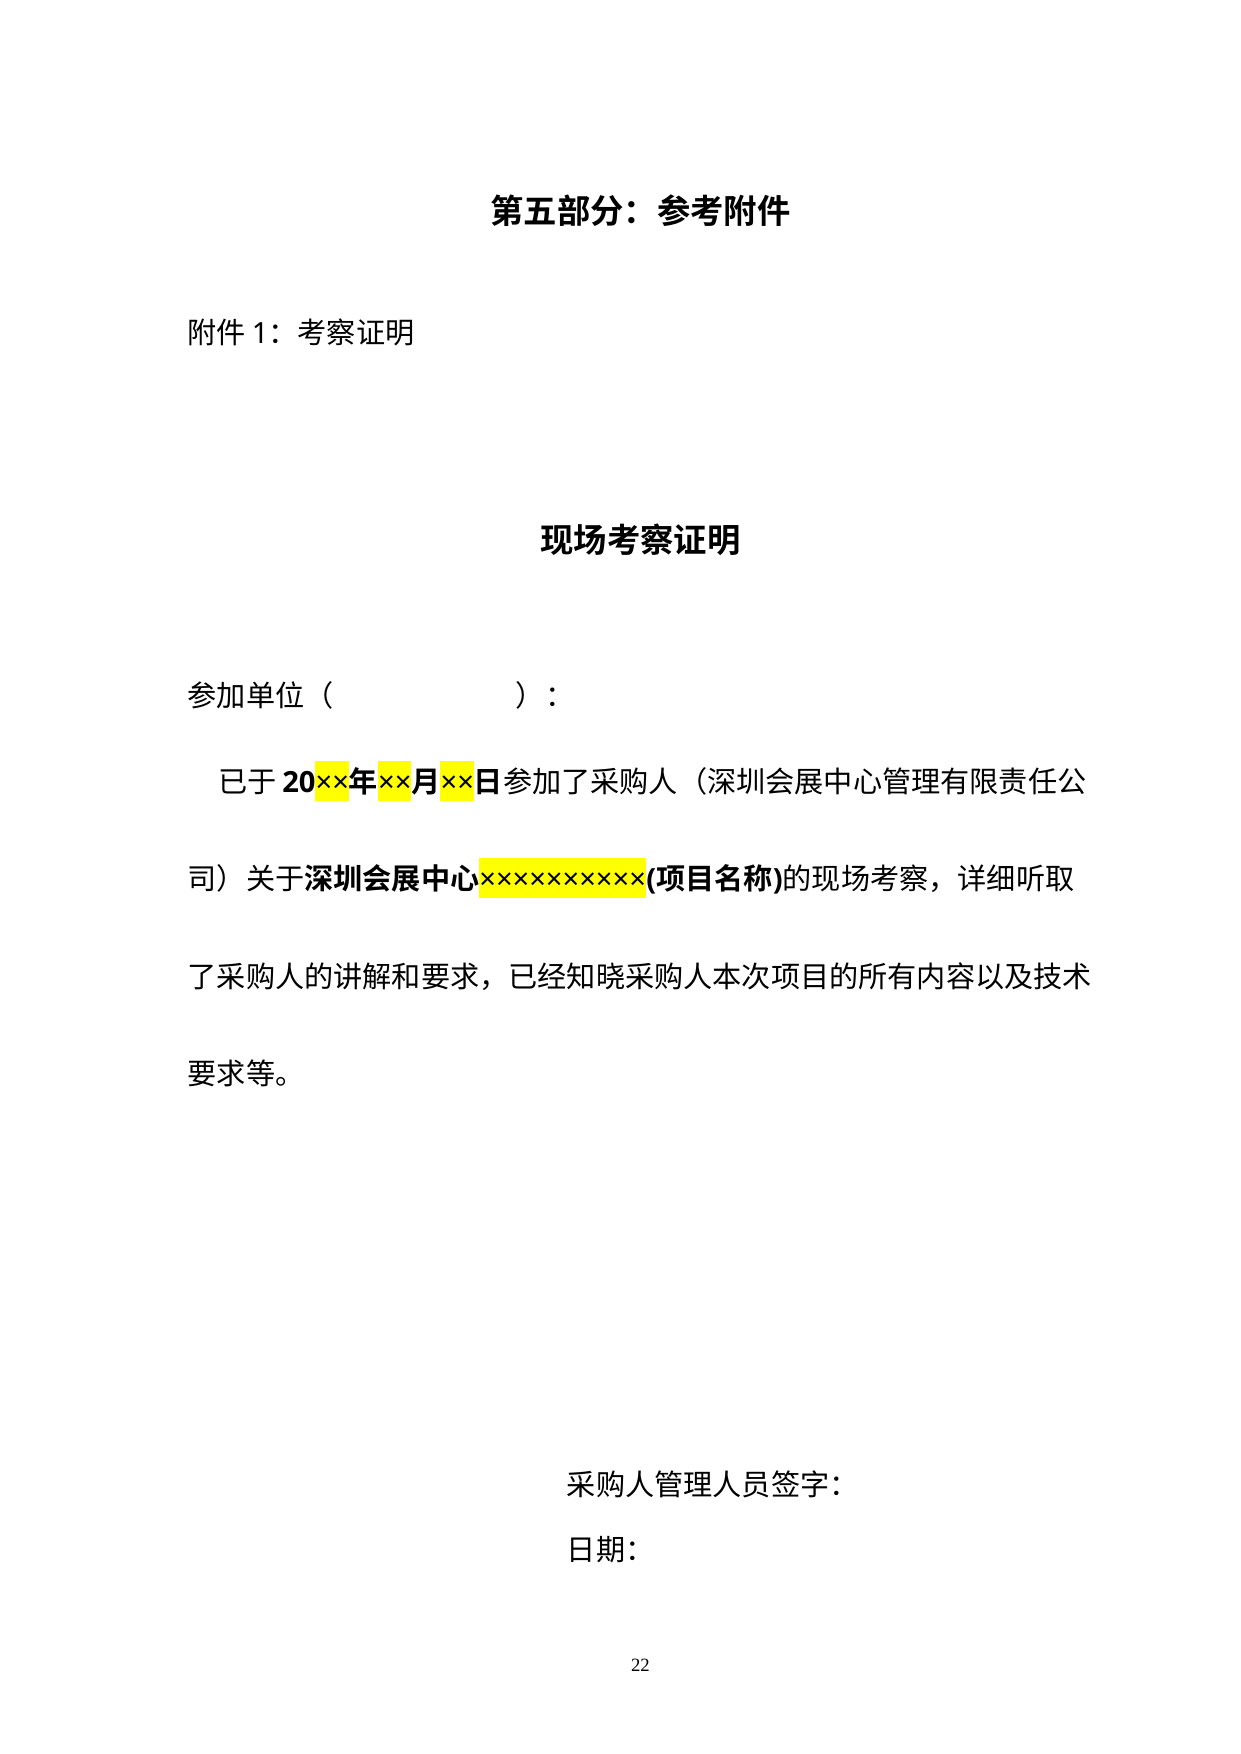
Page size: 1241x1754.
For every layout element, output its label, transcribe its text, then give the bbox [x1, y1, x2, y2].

text 参加单位（ ）： [187, 661, 1093, 726]
text 日期： [187, 1516, 1093, 1581]
text 附件1：考察证明 [187, 298, 1093, 363]
text 现场考察证明 [187, 506, 1093, 571]
text 第五部分：参考附件 [187, 177, 1093, 242]
text 已于20××年××月××日参加了采购人（深圳会展中心管理有限责任公司）关于深圳会展中心××××××××××(项目名称)的现场考察，详细听取了采购人的讲解和要求，已经知晓采购人本次项目的所有内容以及技术要求等。 [187, 747, 1093, 1104]
text 采购人管理人员签字： [187, 1451, 1093, 1516]
